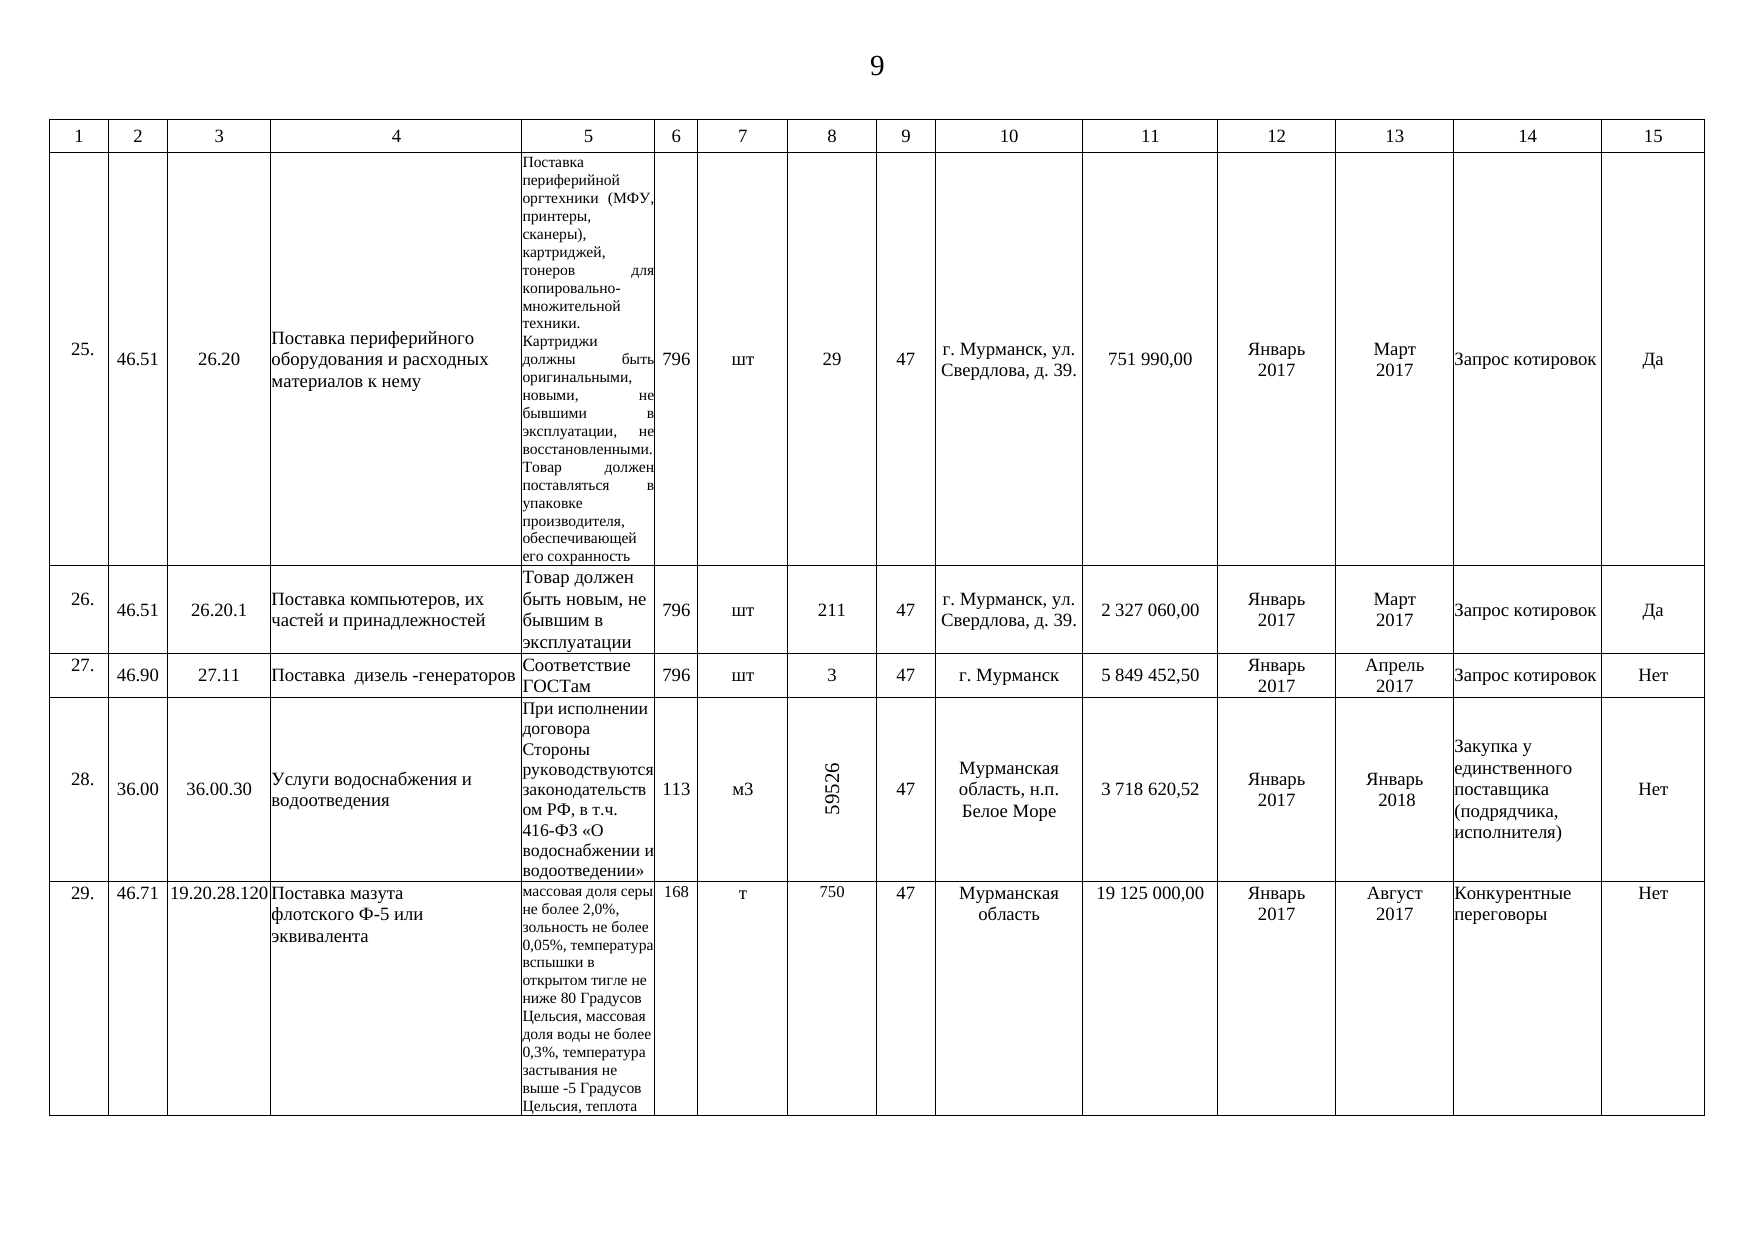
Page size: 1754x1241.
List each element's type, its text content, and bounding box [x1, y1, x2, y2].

table_cell Март 2017 [1336, 566, 1453, 652]
table_cell 796 [655, 654, 697, 697]
table_cell Январь 2017 [1218, 566, 1335, 652]
table_cell Мурманская область [936, 882, 1082, 1114]
table_cell Запрос котировок [1454, 153, 1601, 565]
table_cell 5 849 452,50 [1083, 654, 1217, 697]
table_cell г. Мурманск, ул. Свердлова, д. 39. [936, 566, 1082, 652]
table_cell 46.51 [109, 566, 167, 652]
table_cell 27.11 [168, 654, 270, 697]
table_cell 750 [788, 882, 876, 1114]
table_cell Запрос котировок [1454, 654, 1601, 697]
table_cell Нет [1602, 654, 1704, 697]
table_cell Январь 2017 [1218, 698, 1335, 881]
table_header 2 [109, 120, 167, 152]
table_cell 47 [877, 153, 935, 565]
table_header 15 [1602, 120, 1704, 152]
table_cell 113 [655, 698, 697, 881]
table_cell 211 [788, 566, 876, 652]
table_cell Да [1602, 566, 1704, 652]
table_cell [522, 882, 654, 1114]
table_cell Январь 2017 [1218, 153, 1335, 565]
table_cell 19 125 000,00 [1083, 882, 1217, 1114]
table_header 1 [50, 120, 108, 152]
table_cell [271, 882, 521, 1114]
table_cell 2 327 060,00 [1083, 566, 1217, 652]
table_cell Август 2017 [1336, 882, 1453, 1114]
table_header 14 [1454, 120, 1601, 152]
table_cell 29 [788, 153, 876, 565]
table_cell Мурманская область, н.п. Белое Море [936, 698, 1082, 881]
table_cell шт [698, 654, 787, 697]
table_cell 36.00 [109, 698, 167, 881]
table_cell Услуги водоснабжения и водоотведения [271, 698, 521, 881]
table_cell Закупка у единственного поставщика (подрядчика, исполнителя) [1454, 698, 1601, 881]
table_cell г. Мурманск, ул. Свердлова, д. 39. [936, 153, 1082, 565]
table_cell [50, 654, 108, 697]
table_cell 3 718 620,52 [1083, 698, 1217, 881]
table_cell 59526 [788, 698, 876, 881]
table_cell 3 [788, 654, 876, 697]
table_cell Нет [1602, 882, 1704, 1114]
table_cell [50, 153, 108, 565]
table_cell г. Мурманск [936, 654, 1082, 697]
table_cell 46.71 [109, 882, 167, 1114]
table_cell Товар должен быть новым, не бывшим в эксплуатации [522, 566, 654, 652]
table_cell 26.20.1 [168, 566, 270, 652]
table_header 8 [788, 120, 876, 152]
table_cell 47 [877, 654, 935, 697]
table_header 6 [655, 120, 697, 152]
table_header 13 [1336, 120, 1453, 152]
table_cell Поставка компьютеров, их частей и принадлежностей [271, 566, 521, 652]
table_cell Март 2017 [1336, 153, 1453, 565]
table_cell шт [698, 566, 787, 652]
table_cell [50, 882, 108, 1114]
table_header 10 [936, 120, 1082, 152]
table_header 5 [522, 120, 654, 152]
table_cell При исполнении договора Стороны руководствуются законодательством РФ, в т.ч. 416-ФЗ «О водоснабжении и водоотведении» [522, 698, 654, 881]
table_cell 168 [655, 882, 697, 1114]
table_cell 796 [655, 153, 697, 565]
table_cell 751 990,00 [1083, 153, 1217, 565]
table_cell Да [1602, 153, 1704, 565]
table_cell 796 [655, 566, 697, 652]
table_cell шт [698, 153, 787, 565]
table_cell [50, 566, 108, 652]
table_cell Нет [1602, 698, 1704, 881]
table_cell Январь 2017 [1218, 654, 1335, 697]
table_cell 46.51 [109, 153, 167, 565]
table_header 11 [1083, 120, 1217, 152]
table_cell Апрель 2017 [1336, 654, 1453, 697]
table_cell 47 [877, 566, 935, 652]
table_header 7 [698, 120, 787, 152]
table_header 9 [877, 120, 935, 152]
table_cell 46.90 [109, 654, 167, 697]
table_header 4 [271, 120, 521, 152]
table_cell 36.00.30 [168, 698, 270, 881]
table_cell Поставка периферийной оргтехники (МФУ, принтеры, сканеры), картриджей, тонеров для копировально-множительной техники. Картриджи должны быть оригинальными, новыми, не бывшими в эксплуатации, не восстановленными. Товар должен поставляться в упаковке производителя, обеспечивающей его сохранность [522, 153, 654, 565]
table_cell Январь 2018 [1336, 698, 1453, 881]
table_cell 47 [877, 698, 935, 881]
table_cell Январь 2017 [1218, 882, 1335, 1114]
table_cell Соответствие ГОСТам [522, 654, 654, 697]
table_cell 26.20 [168, 153, 270, 565]
table_header 3 [168, 120, 270, 152]
table_cell Поставка дизель -генераторов [271, 654, 521, 697]
table_cell Конкурентные переговоры [1454, 882, 1601, 1114]
table_cell Запрос котировок [1454, 566, 1601, 652]
table_cell 47 [877, 882, 935, 1114]
table_cell 19.20.28.120 [168, 882, 270, 1114]
table_cell т [698, 882, 787, 1114]
table_cell м3 [698, 698, 787, 881]
table_cell [50, 698, 108, 881]
table_header 12 [1218, 120, 1335, 152]
table_cell Поставка периферийного оборудования и расходных материалов к нему [271, 153, 521, 565]
